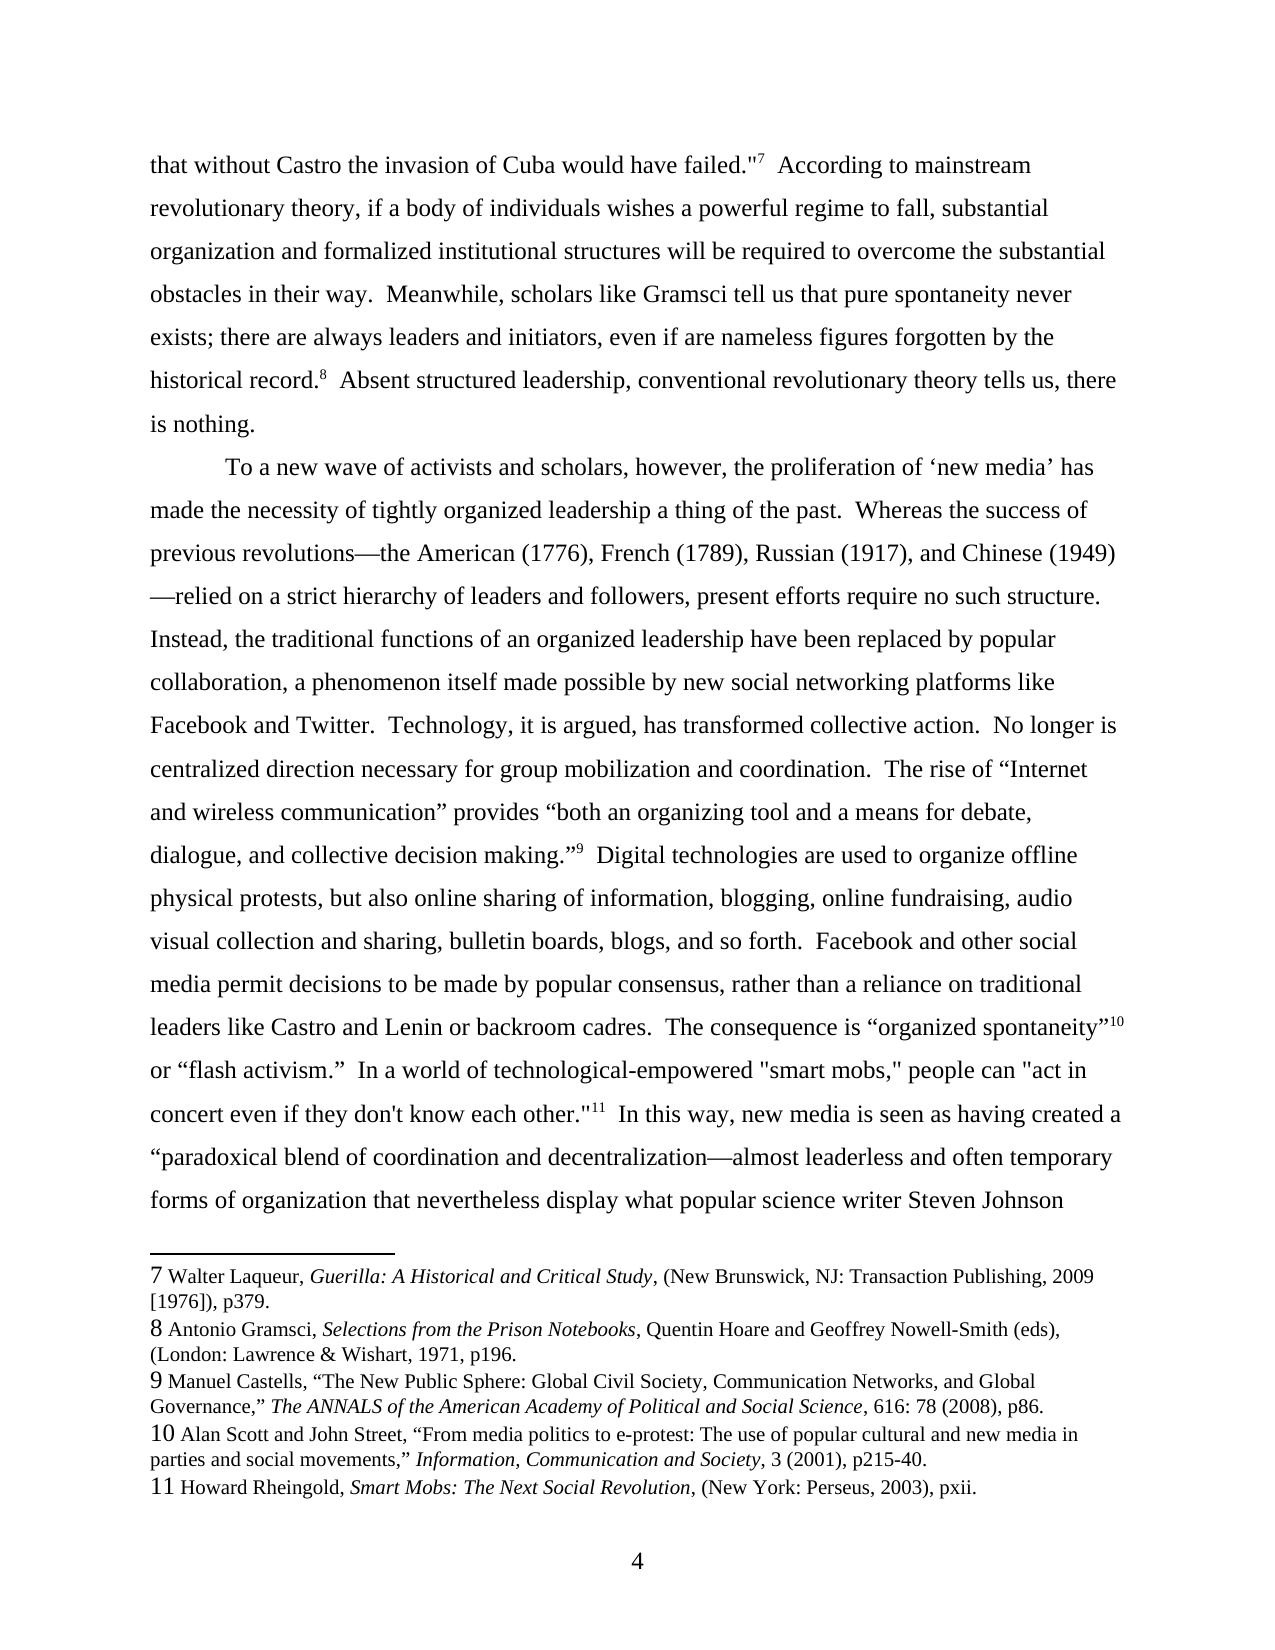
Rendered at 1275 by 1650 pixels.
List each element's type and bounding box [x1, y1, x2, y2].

text [150, 150, 1125, 437]
text [150, 452, 1125, 1214]
